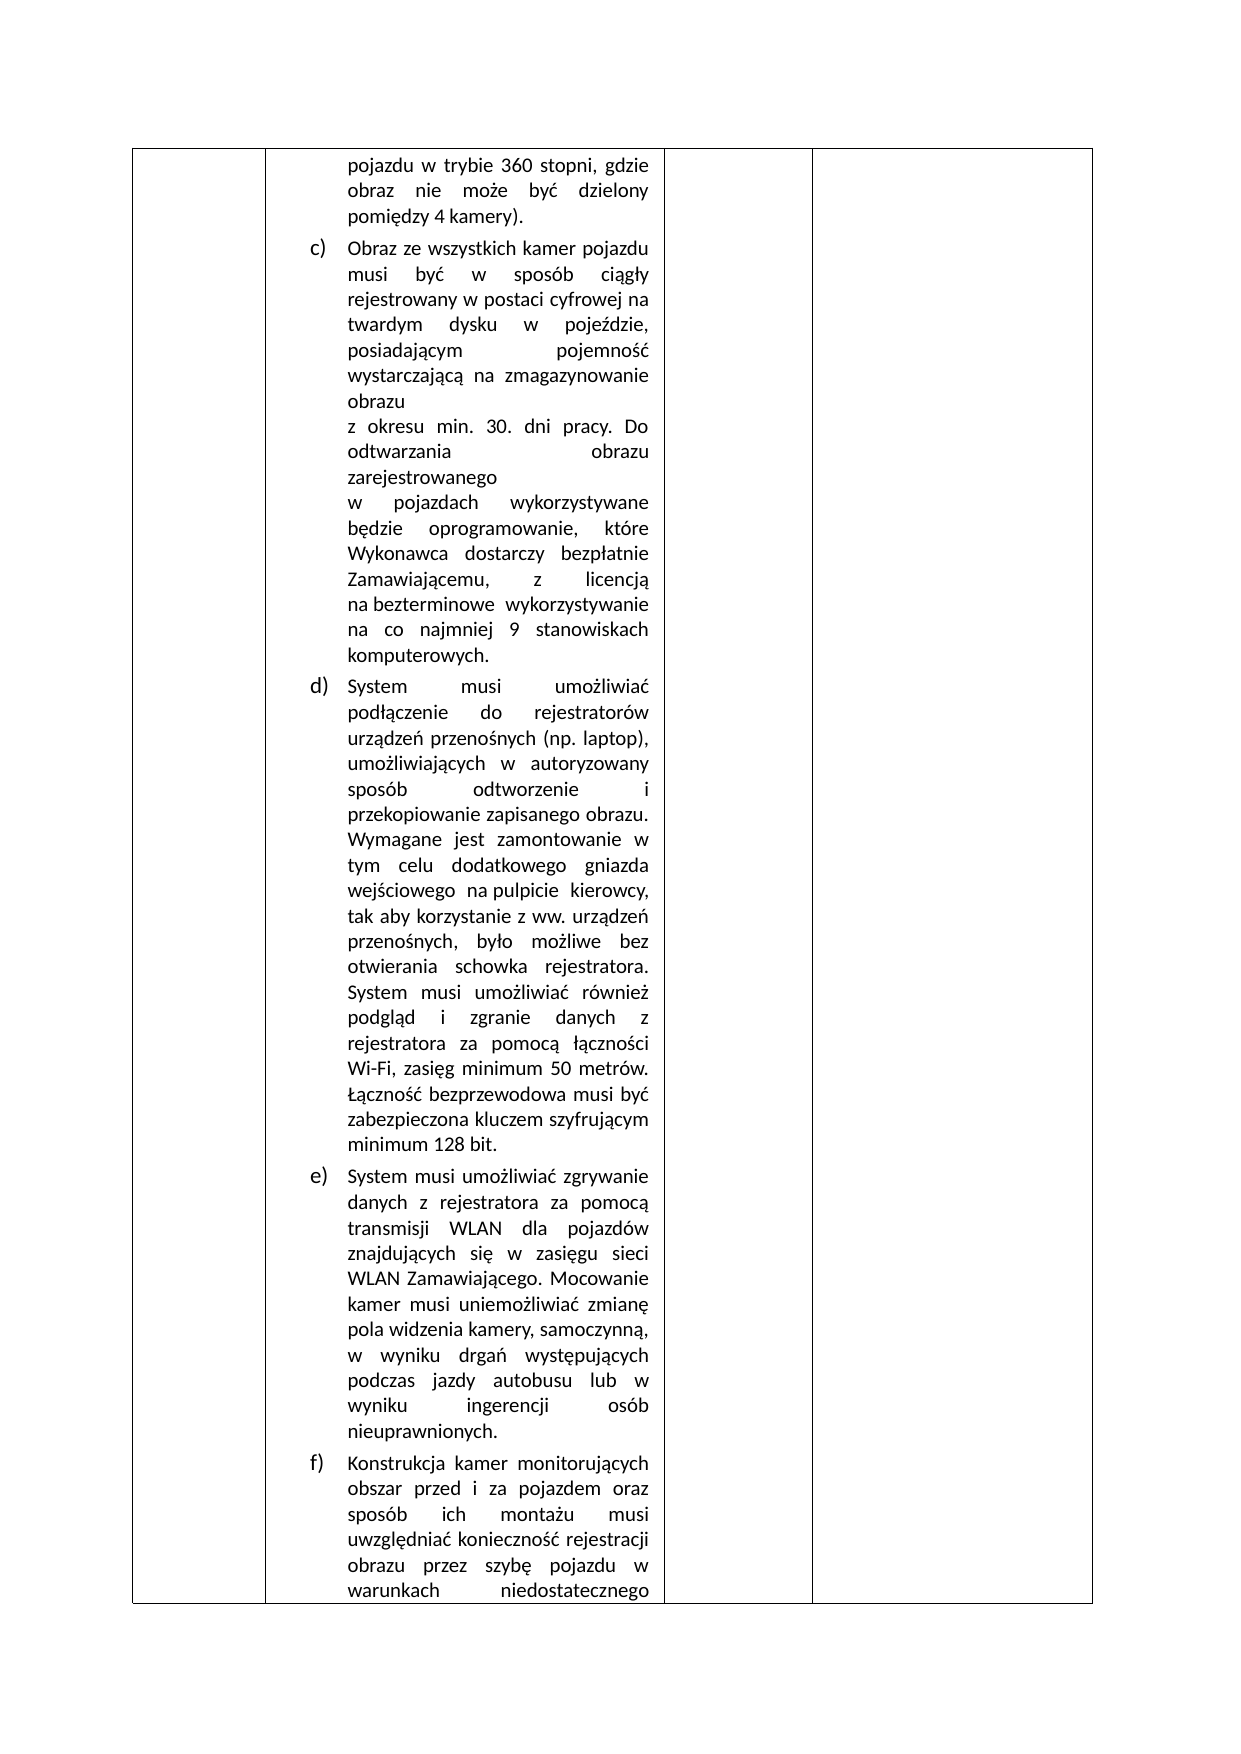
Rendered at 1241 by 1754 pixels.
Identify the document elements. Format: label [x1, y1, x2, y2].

table_cell [665, 149, 812, 1603]
table_cell [133, 149, 265, 1603]
table_cell [813, 149, 1092, 1603]
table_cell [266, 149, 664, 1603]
